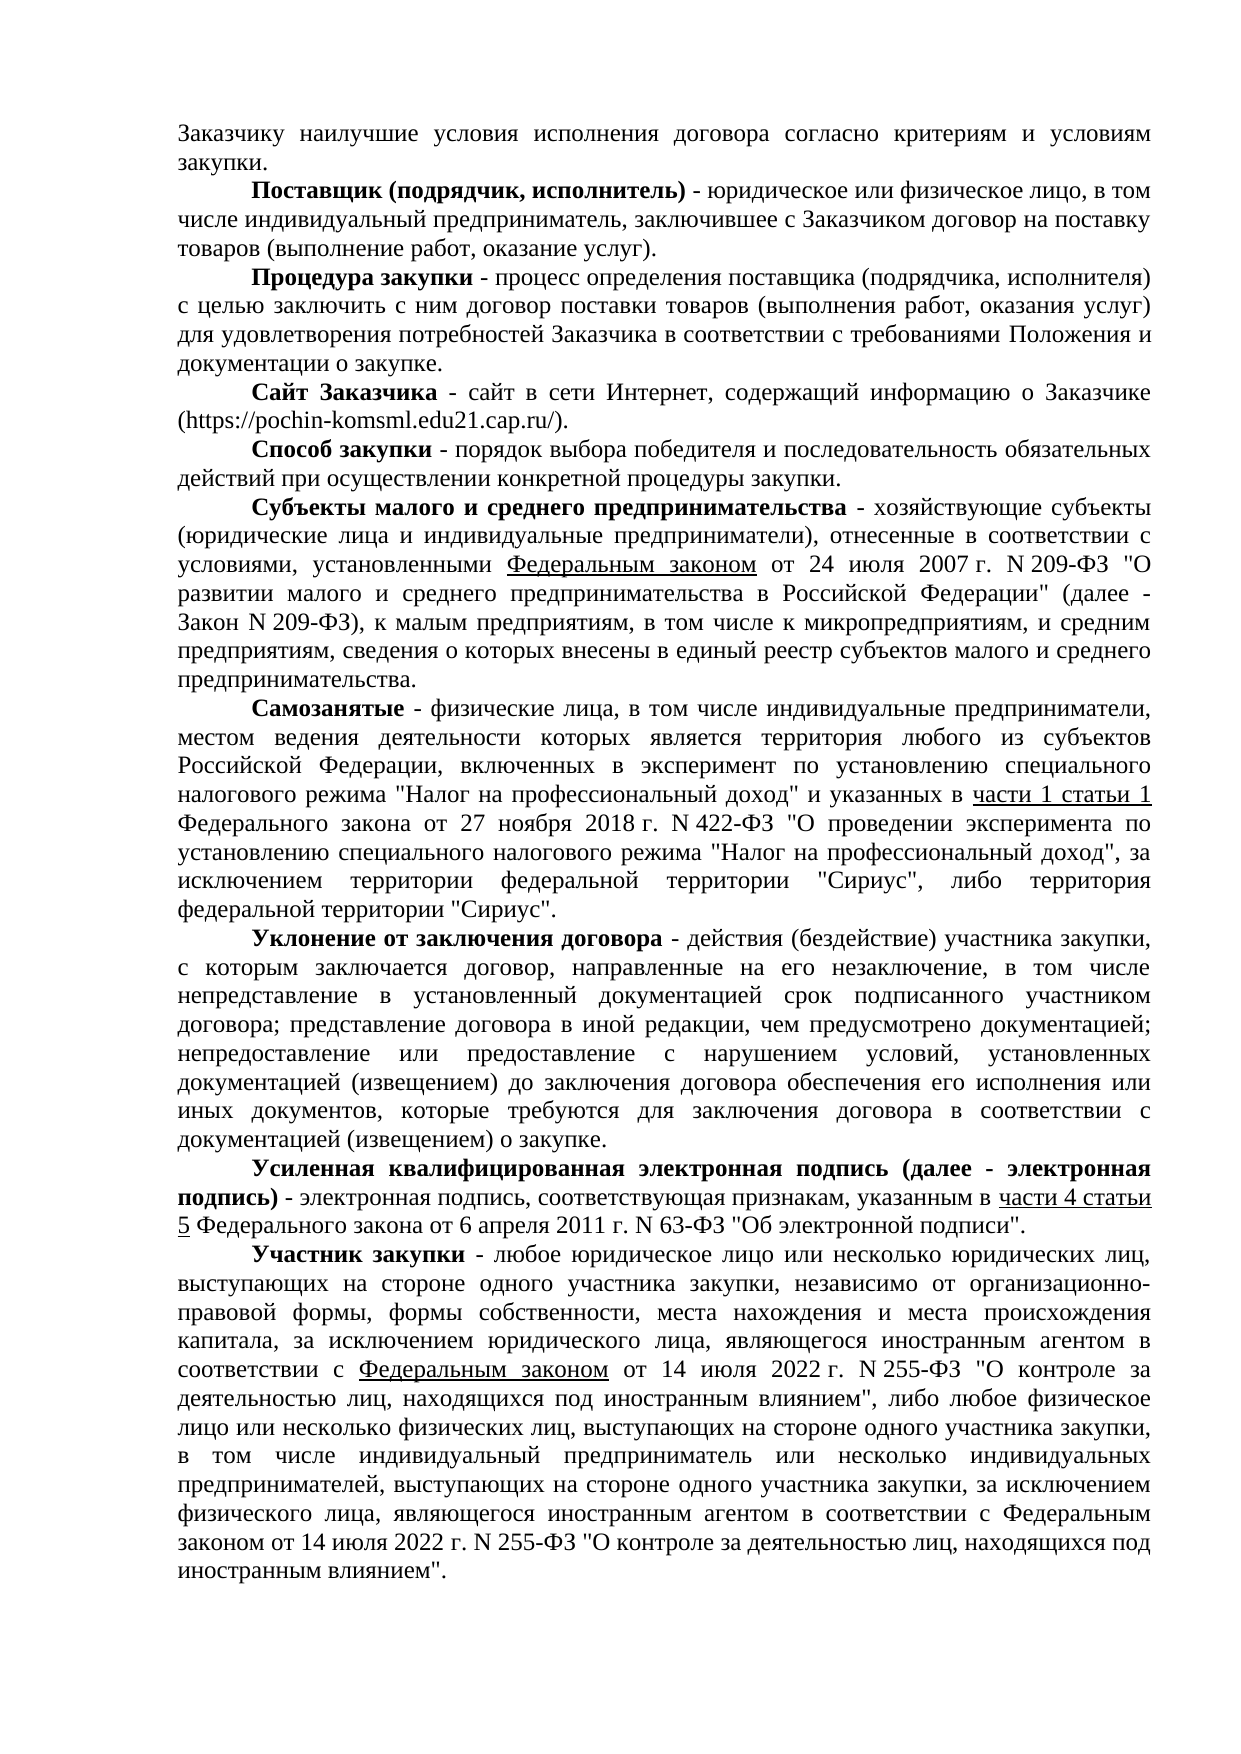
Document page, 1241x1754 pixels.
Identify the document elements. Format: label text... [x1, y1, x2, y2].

text Участник закупки - любое юридическое лицо или несколько юридических лиц, выступающих на стороне одного участника закупки, независимо от организационно-правовой формы, формы собственности, места нахождения и места происхождения капитала, за исключением юридического лица, являющегося иностранным агентом в соответствии с Федеральным законом от 14 июля 2022 г. N 255-ФЗ "О контроле за деятельностью лиц, находящихся под иностранным влиянием", либо любое физическое лицо или несколько физических лиц, выступающих на стороне одного участника закупки, в том числе индивидуальный предприниматель или несколько индивидуальных предпринимателей, выступающих на стороне одного участника закупки, за исключением физического лица, являющегося иностранным агентом в соответствии с Федеральным законом от 14 июля 2022 г. N 255-ФЗ "О контроле за деятельностью лиц, находящихся под иностранным влиянием". [177, 1239, 1152, 1584]
text Усиленная квалифицированная электронная подпись (далее - электронная подпись) - электронная подпись, соответствующая признакам, указанным в части 4 статьи 5 Федерального закона от 6 апреля 2011 г. N 63-ФЗ "Об электронной подписи". [177, 1153, 1152, 1239]
text Самозанятые - физические лица, в том числе индивидуальные предприниматели, местом ведения деятельности которых является территория любого из субъектов Российской Федерации, включенных в эксперимент по установлению специального налогового режима "Налог на профессиональный доход" и указанных в части 1 статьи 1 Федерального закона от 27 ноября 2018 г. N 422-ФЗ "О проведении эксперимента по установлению специального налогового режима "Налог на профессиональный доход", за исключением территории федеральной территории "Сириус", либо территория федеральной территории "Сириус". [177, 693, 1152, 923]
text Процедура закупки - процесс определения поставщика (подрядчика, исполнителя) с целью заключить с ним договор поставки товаров (выполнения работ, оказания услуг) для удовлетворения потребностей Заказчика в соответствии с требованиями Положения и документации о закупке. [177, 262, 1152, 377]
text Субъекты малого и среднего предпринимательства - хозяйствующие субъекты (юридические лица и индивидуальные предприниматели), отнесенные в соответствии с условиями, установленными Федеральным законом от 24 июля 2007 г. N 209-ФЗ "О развитии малого и среднего предпринимательства в Российской Федерации" (далее - Закон N 209-ФЗ), к малым предприятиям, в том числе к микропредприятиям, и средним предприятиям, сведения о которых внесены в единый реестр субъектов малого и среднего предпринимательства. [177, 492, 1152, 693]
text Способ закупки - порядок выбора победителя и последовательность обязательных действий при осуществлении конкретной процедуры закупки. [177, 434, 1152, 492]
text Сайт Заказчика - сайт в сети Интернет, содержащий информацию о Заказчике (https://pochin-komsml.edu21.cap.ru/). [177, 377, 1152, 434]
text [177, 118, 1152, 176]
text Поставщик (подрядчик, исполнитель) - юридическое или физическое лицо, в том числе индивидуальный предприниматель, заключившее с Заказчиком договор на поставку товаров (выполнение работ, оказание услуг). [177, 176, 1152, 262]
text Уклонение от заключения договора - действия (бездействие) участника закупки, с которым заключается договор, направленные на его незаключение, в том числе непредставление в установленный документацией срок подписанного участником договора; представление договора в иной редакции, чем предусмотрено документацией; непредоставление или предоставление с нарушением условий, установленных документацией (извещением) до заключения договора обеспечения его исполнения или иных документов, которые требуются для заключения договора в соответствии с документацией (извещением) о закупке. [177, 923, 1152, 1153]
